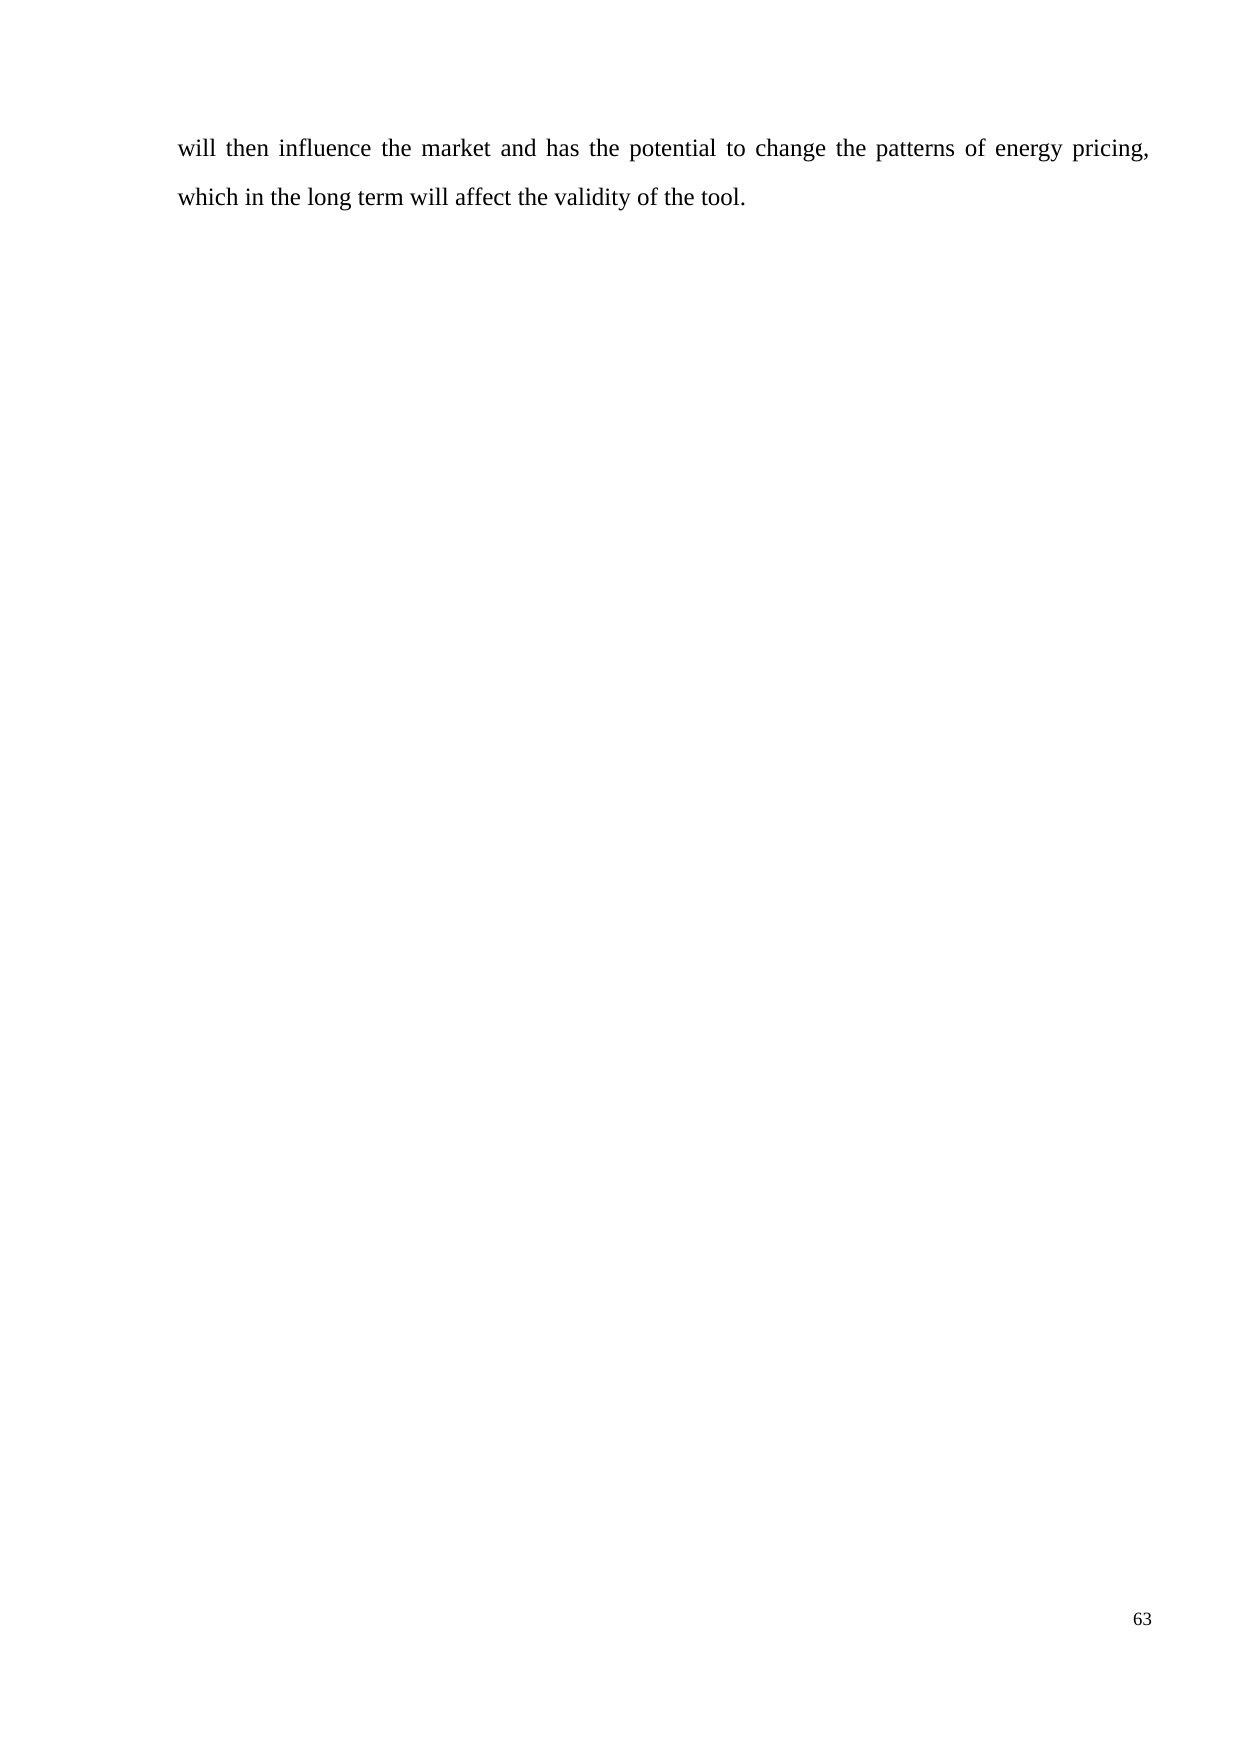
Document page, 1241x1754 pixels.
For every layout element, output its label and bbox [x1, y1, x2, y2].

text [177, 132, 1152, 213]
